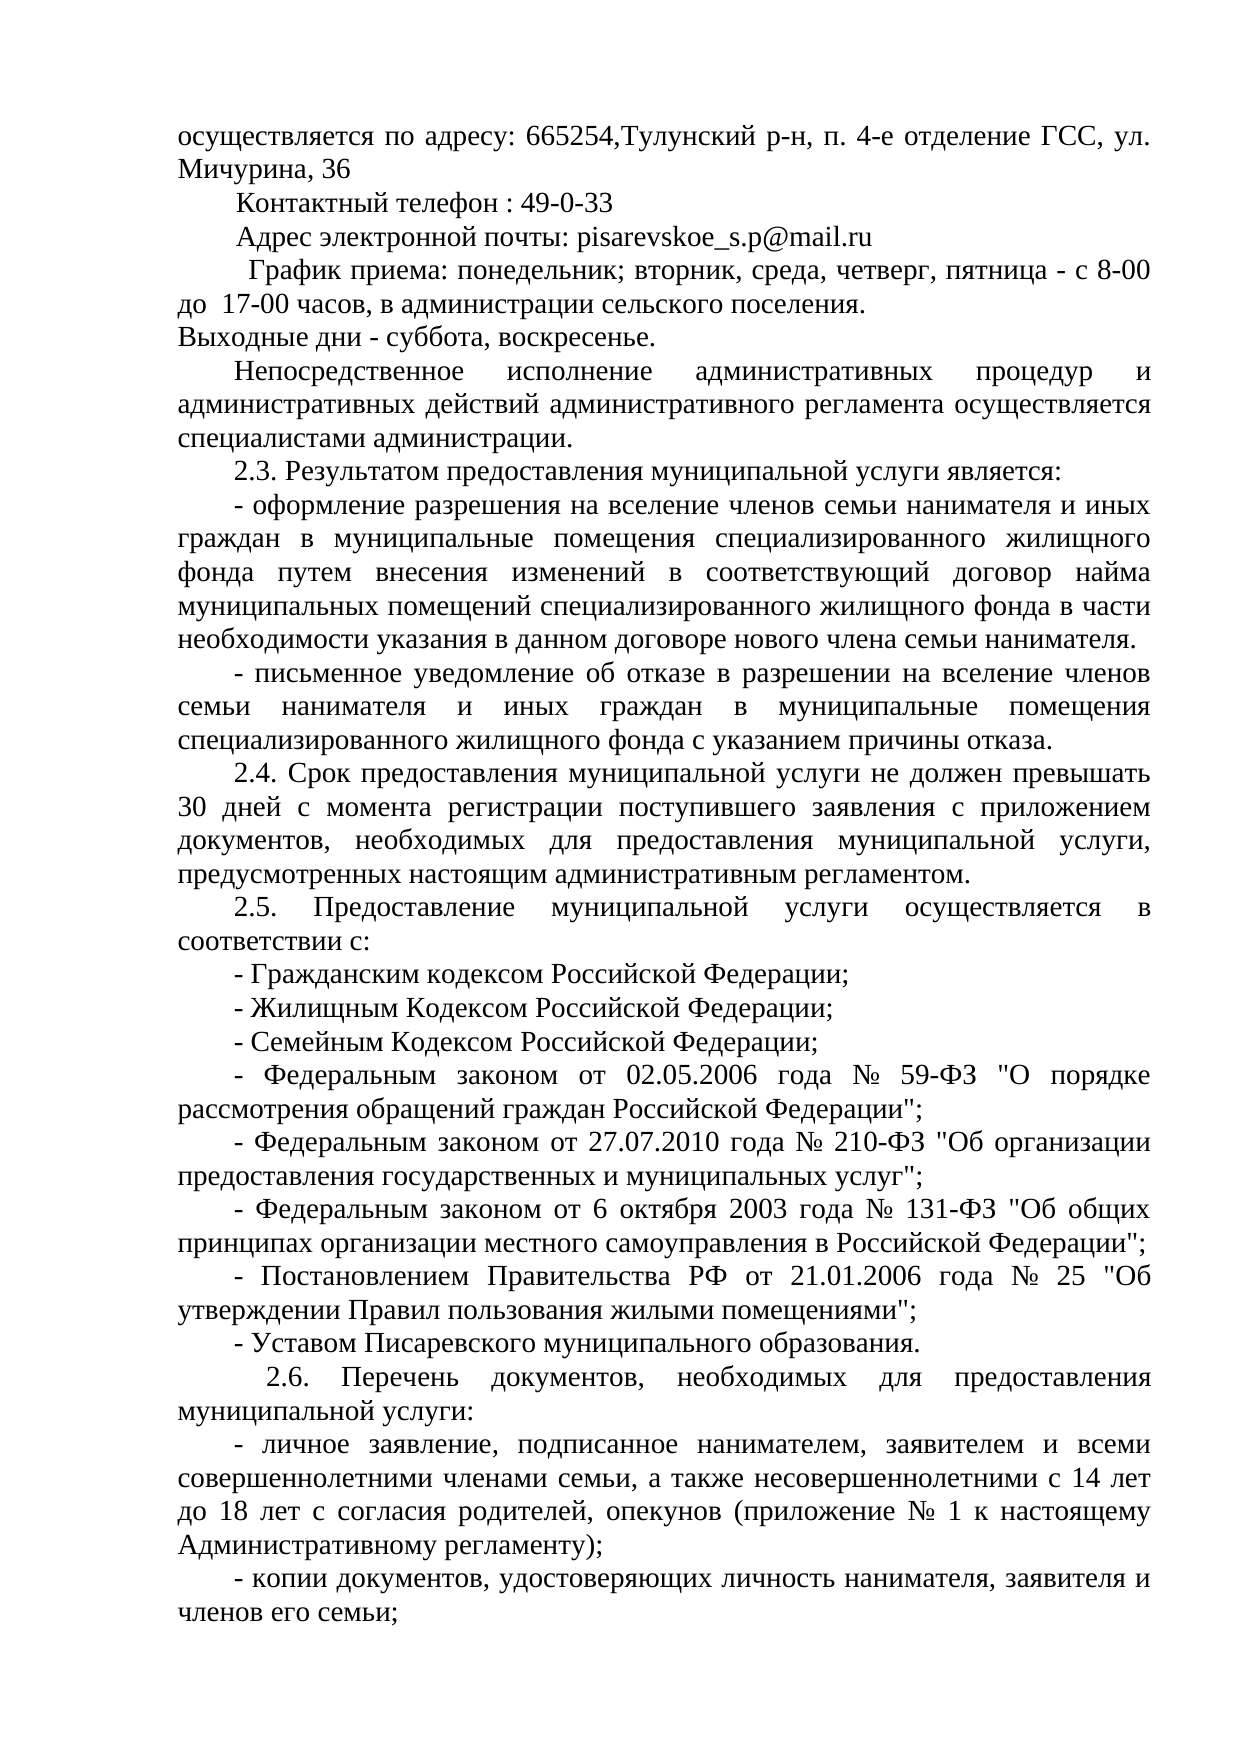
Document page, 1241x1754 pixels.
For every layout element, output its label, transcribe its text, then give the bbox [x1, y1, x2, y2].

text 2.5. Предоставление муниципальной услуги осуществляется в соответствии с: [177, 889, 1152, 957]
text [177, 118, 1152, 185]
text - Гражданским кодексом Российской Федерации; [177, 957, 1152, 990]
text - копии документов, удостоверяющих личность нанимателя, заявителя и членов его семьи; [177, 1560, 1152, 1627]
text 2.6. Перечень документов, необходимых для предоставления муниципальной услуги: [177, 1359, 1152, 1426]
text - Уставом Писаревского муниципального образования. [177, 1326, 1152, 1359]
text Непосредственное исполнение административных процедур и административных действий административного регламента осуществляется специалистами администрации. [177, 353, 1152, 453]
text Контактный телефон : 49-0-33 [177, 185, 1152, 219]
text - Семейным Кодексом Российской Федерации; [177, 1024, 1152, 1057]
text - Постановлением Правительства РФ от 21.01.2006 года № 25 "Об утверждении Правил пользования жилыми помещениями"; [177, 1258, 1152, 1326]
text График приема: понедельник; вторник, среда, четверг, пятница - с 8-00 до 17-00 часов, в администрации сельского поселения. [177, 252, 1152, 319]
text Выходные дни - суббота, воскресенье. [177, 319, 1152, 353]
text - Федеральным законом от 6 октября 2003 года № 131-ФЗ "Об общих принципах организации местного самоуправления в Российской Федерации"; [177, 1191, 1152, 1258]
text - Федеральным законом от 02.05.2006 года № 59-ФЗ "О порядке рассмотрения обращений граждан Российской Федерации"; [177, 1057, 1152, 1124]
text 2.3. Результатом предоставления муниципальной услуги является: [177, 453, 1152, 487]
text 2.4. Срок предоставления муниципальной услуги не должен превышать 30 дней с момента регистрации поступившего заявления с приложением документов, необходимых для предоставления муниципальной услуги, предусмотренных настоящим административным регламентом. [177, 755, 1152, 889]
text - письменное уведомление об отказе в разрешении на вселение членов семьи нанимателя и иных граждан в муниципальные помещения специализированного жилищного фонда с указанием причины отказа. [177, 655, 1152, 755]
text Адрес электронной почты: pisarevskoe_s.p@mail.ru [177, 219, 1152, 252]
text - личное заявление, подписанное нанимателем, заявителем и всеми совершеннолетними членами семьи, а также несовершеннолетними с 14 лет до 18 лет с согласия родителей, опекунов (приложение № 1 к настоящему Административному регламенту); [177, 1426, 1152, 1560]
text - Федеральным законом от 27.07.2010 года № 210-ФЗ "Об организации предоставления государственных и муниципальных услуг"; [177, 1124, 1152, 1191]
text - Жилищным Кодексом Российской Федерации; [177, 990, 1152, 1024]
text - оформление разрешения на вселение членов семьи нанимателя и иных граждан в муниципальные помещения специализированного жилищного фонда путем внесения изменений в соответствующий договор найма муниципальных помещений специализированного жилищного фонда в части необходимости указания в данном договоре нового члена семьи нанимателя. [177, 487, 1152, 655]
